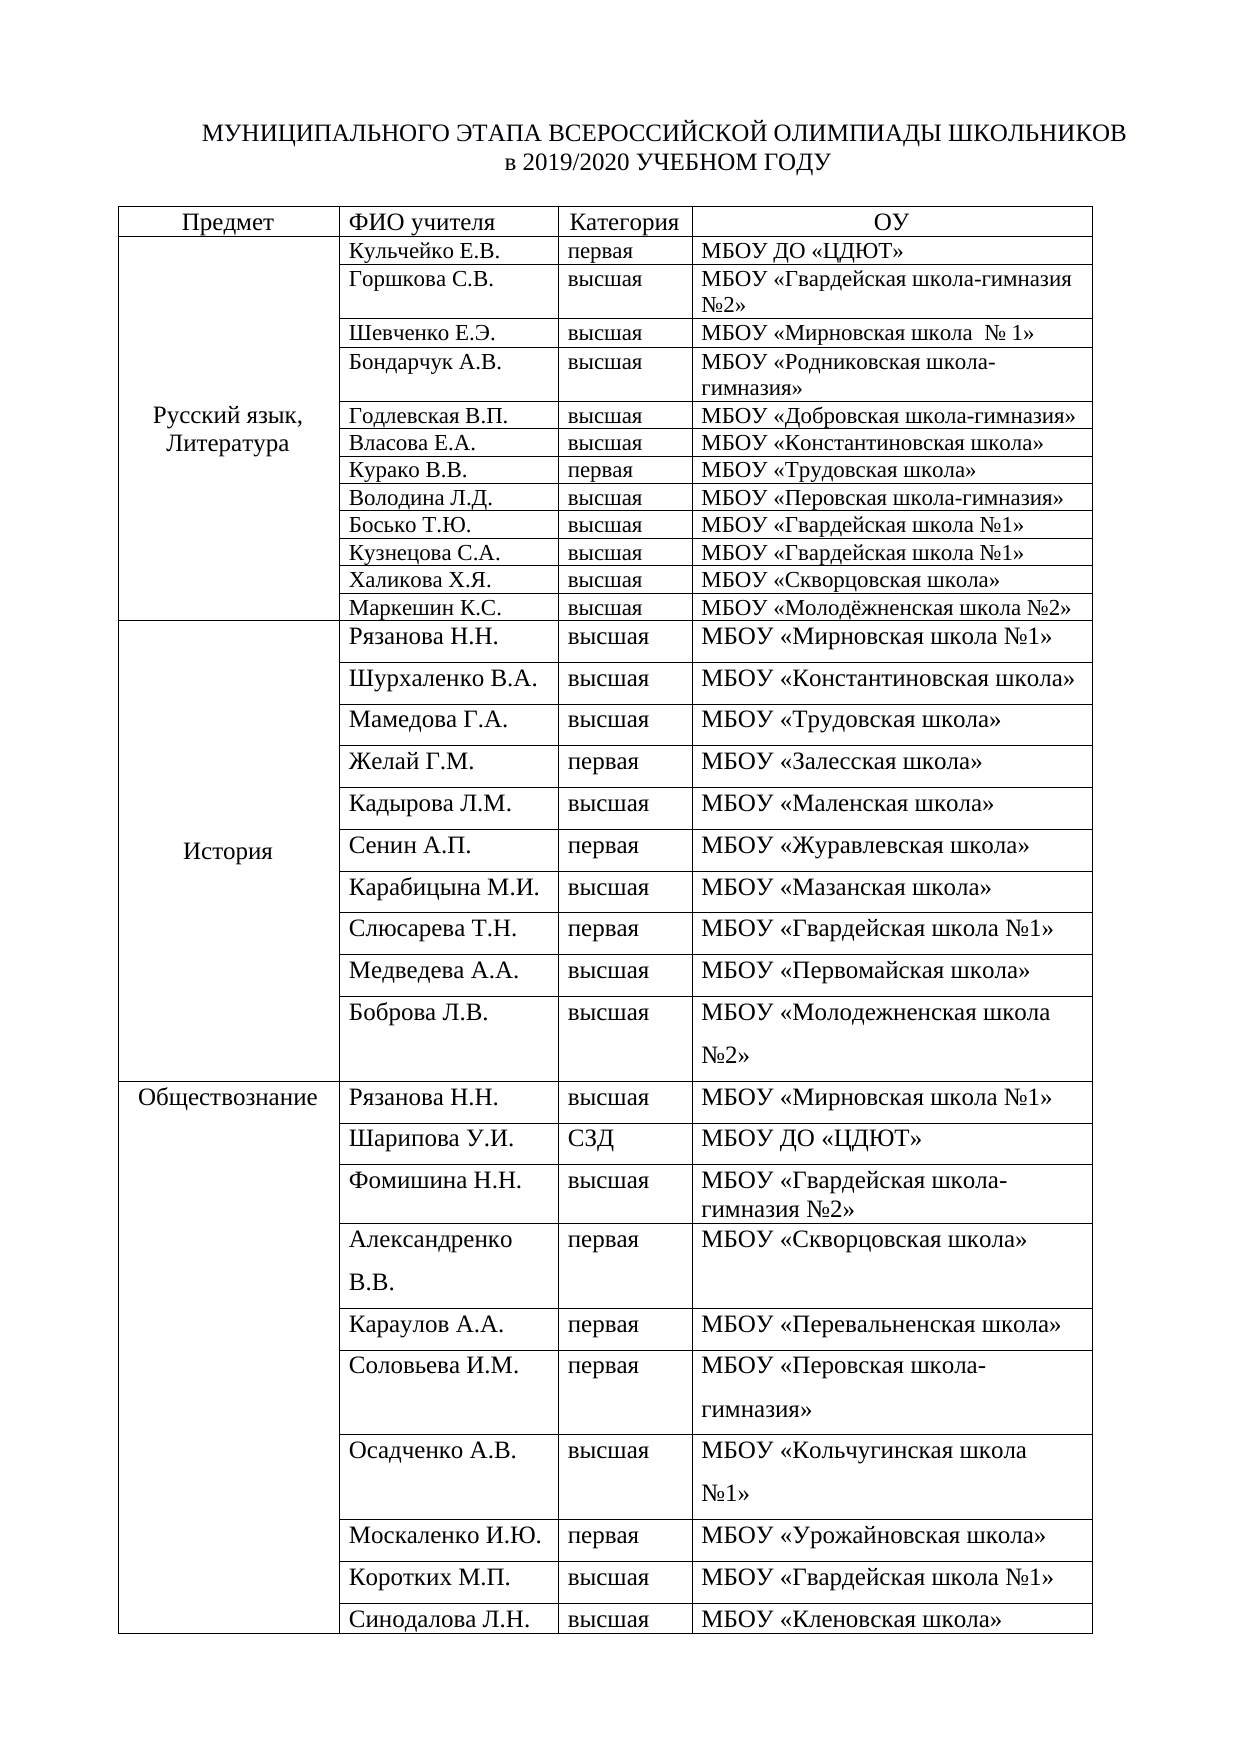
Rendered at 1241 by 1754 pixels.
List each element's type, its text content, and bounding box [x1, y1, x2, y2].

table_cell МБОУ «Трудовская школа» [693, 457, 1092, 483]
table_cell МБОУ «Перовская школа-гимназия» [693, 1351, 1092, 1434]
table_cell Желай Г.М. [340, 746, 558, 787]
table_cell Шарипова У.И. [340, 1124, 558, 1164]
table_cell Александренко В.В. [340, 1224, 558, 1308]
table_cell История [119, 621, 339, 1081]
table_cell высшая [559, 566, 692, 592]
table_cell МБОУ «Константиновская школа» [693, 663, 1092, 703]
table_cell высшая [559, 997, 692, 1081]
table_cell высшая [559, 663, 692, 703]
table_cell Годлевская В.П. [340, 402, 558, 428]
table_cell Кузнецова С.А. [340, 539, 558, 565]
table_cell Рязанова Н.Н. [340, 621, 558, 662]
table_cell МБОУ «Мазанская школа» [693, 872, 1092, 912]
table_cell Соловьева И.М. [340, 1351, 558, 1434]
table_cell первая [559, 1351, 692, 1434]
table_cell высшая [559, 872, 692, 912]
table_cell высшая [559, 1562, 692, 1603]
table_cell высшая [559, 348, 692, 401]
table_cell Синодалова Л.Н. [340, 1604, 558, 1633]
table_header Предмет [119, 207, 339, 236]
table_cell МБОУ ДО «ЦДЮТ» [693, 1124, 1092, 1164]
table_cell МБОУ «Перевальненская школа» [693, 1309, 1092, 1349]
table_cell Кульчейко Е.В. [340, 237, 558, 264]
table_cell высшая [559, 788, 692, 829]
table_cell МБОУ «Залесская школа» [693, 746, 1092, 787]
table_cell МБОУ «Гвардейская школа №1» [693, 511, 1092, 538]
table_cell первая [559, 746, 692, 787]
table_cell Кадырова Л.М. [340, 788, 558, 829]
table_cell Караулов А.А. [340, 1309, 558, 1349]
table_cell МБОУ «Скворцовская школа» [693, 566, 1092, 592]
table_cell высшая [559, 1165, 692, 1223]
table_cell МБОУ ДО «ЦДЮТ» [693, 237, 1092, 264]
table_cell высшая [559, 955, 692, 996]
table_cell Маркешин К.С. [340, 594, 558, 620]
table_cell высшая [559, 511, 692, 538]
table_cell высшая [559, 429, 692, 456]
table_cell первая [559, 457, 692, 483]
table_cell высшая [559, 484, 692, 510]
table_header ФИО учителя [340, 207, 558, 236]
table_cell МБОУ «Родниковская школа-гимназия» [693, 348, 1092, 401]
table_cell Шевченко Е.Э. [340, 319, 558, 347]
table_cell МБОУ «Добровская школа-гимназия» [693, 402, 1092, 428]
table_cell Фомишина Н.Н. [340, 1165, 558, 1223]
table_cell МБОУ «Первомайская школа» [693, 955, 1092, 996]
table_cell первая [559, 237, 692, 264]
table_cell первая [559, 913, 692, 954]
table_cell Обществознание [119, 1082, 339, 1633]
table_cell первая [559, 1309, 692, 1349]
table_cell Бондарчук А.В. [340, 348, 558, 401]
table_cell МБОУ «Гвардейская школа-гимназия №2» [693, 265, 1092, 318]
table_cell МБОУ «Мирновская школа №1» [693, 621, 1092, 662]
table_cell МБОУ «Журавлевская школа» [693, 830, 1092, 871]
table_cell первая [559, 1520, 692, 1561]
table_cell МБОУ «Перовская школа-гимназия» [693, 484, 1092, 510]
table_cell высшая [559, 705, 692, 745]
table_cell Слюсарева Т.Н. [340, 913, 558, 954]
table_cell МБОУ «Гвардейская школа-гимназия №2» [693, 1165, 1092, 1223]
table_cell Власова Е.А. [340, 429, 558, 456]
table_cell СЗД [559, 1124, 692, 1164]
table_cell Халикова Х.Я. [340, 566, 558, 592]
table_cell Босько Т.Ю. [340, 511, 558, 538]
table_cell Коротких М.П. [340, 1562, 558, 1603]
text в 2019/2020 УЧЕБНОМ ГОДУ [177, 147, 1152, 176]
table_cell Медведева А.А. [340, 955, 558, 996]
table_cell высшая [559, 539, 692, 565]
table_cell МБОУ «Молодежненская школа №2» [693, 997, 1092, 1081]
table_cell высшая [559, 621, 692, 662]
table_cell первая [559, 1224, 692, 1308]
table_cell МБОУ «Гвардейская школа №1» [693, 1562, 1092, 1603]
table_cell первая [559, 830, 692, 871]
table_cell Мамедова Г.А. [340, 705, 558, 745]
table_cell МБОУ «Трудовская школа» [693, 705, 1092, 745]
table_cell МБОУ «Гвардейская школа №1» [693, 913, 1092, 954]
table_cell Курако В.В. [340, 457, 558, 483]
table_header ОУ [693, 207, 1092, 236]
table_cell Рязанова Н.Н. [340, 1082, 558, 1122]
table_cell высшая [559, 319, 692, 347]
table_header Категория [559, 207, 692, 236]
table_cell высшая [559, 1435, 692, 1519]
table_cell высшая [559, 402, 692, 428]
table_cell МБОУ «Маленская школа» [693, 788, 1092, 829]
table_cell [693, 1604, 1092, 1633]
table_cell МБОУ «Мирновская школа №1» [693, 1082, 1092, 1122]
table_cell МБОУ «Гвардейская школа №1» [693, 539, 1092, 565]
table_cell Боброва Л.В. [340, 997, 558, 1081]
table_cell Русский язык, Литература [119, 237, 339, 620]
table_cell МБОУ «Урожайновская школа» [693, 1520, 1092, 1561]
table_cell высшая [559, 1082, 692, 1122]
table_cell МБОУ «Мирновская школа № 1» [693, 319, 1092, 347]
table_cell Шурхаленко В.А. [340, 663, 558, 703]
table_cell Горшкова С.В. [340, 265, 558, 318]
table_cell Володина Л.Д. [340, 484, 558, 510]
table_cell высшая [559, 594, 692, 620]
table_cell высшая [559, 265, 692, 318]
table_cell Москаленко И.Ю. [340, 1520, 558, 1561]
table_cell Карабицына М.И. [340, 872, 558, 912]
table_cell МБОУ «Константиновская школа» [693, 429, 1092, 456]
table_cell Сенин А.П. [340, 830, 558, 871]
table_cell Осадченко А.В. [340, 1435, 558, 1519]
text МУНИЦИПАЛЬНОГО ЭТАПА ВСЕРОССИЙСКОЙ ОЛИМПИАДЫ ШКОЛЬНИКОВ [177, 118, 1152, 147]
table_cell МБОУ «Скворцовская школа» [693, 1224, 1092, 1308]
table_cell МБОУ «Кольчугинская школа №1» [693, 1435, 1092, 1519]
table_cell высшая [559, 1604, 692, 1633]
table_cell МБОУ «Молодёжненская школа №2» [693, 594, 1092, 620]
